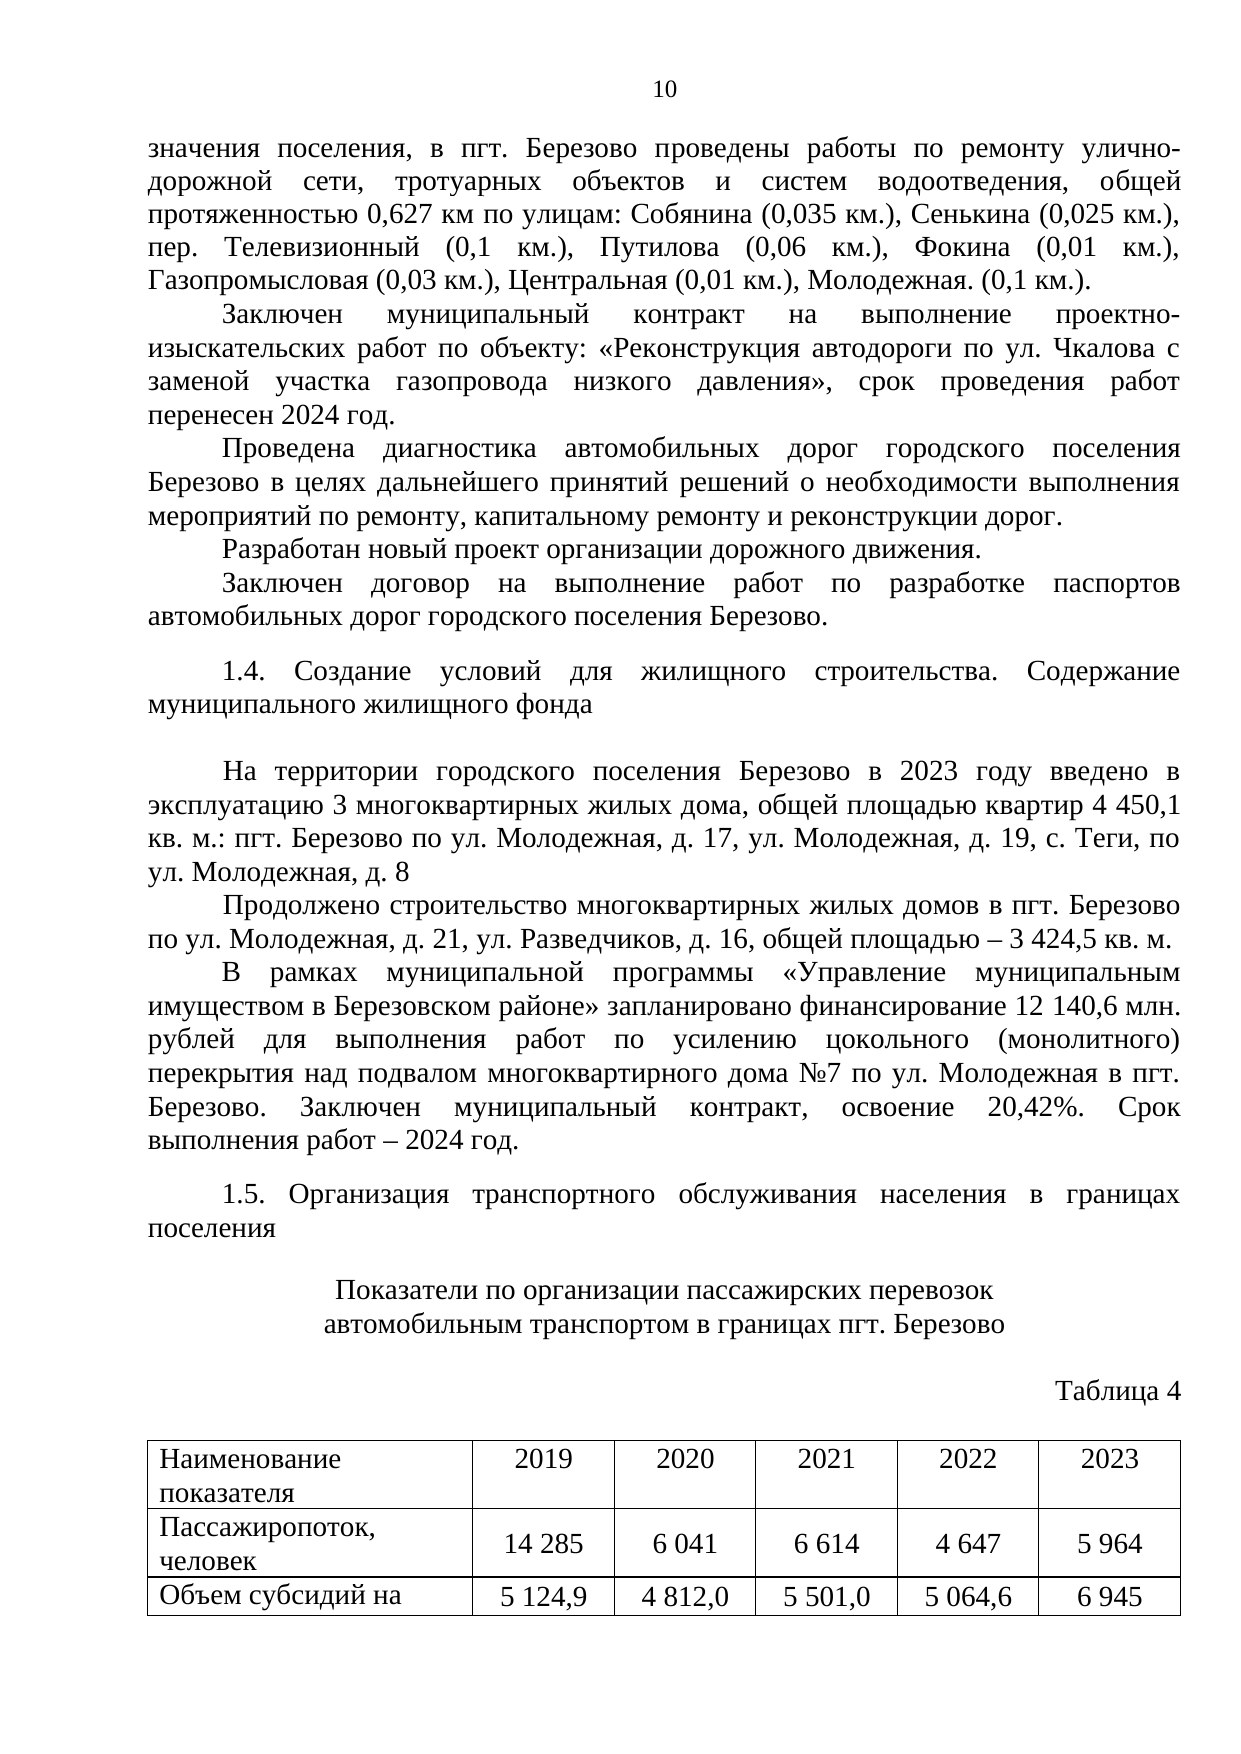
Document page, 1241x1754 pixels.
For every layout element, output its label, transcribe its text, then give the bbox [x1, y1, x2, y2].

subtitle 1.4. Создание условий для жилищного строительства. Содержание муниципального жилищного фонда [148, 653, 1181, 720]
text Таблица 4 [148, 1373, 1181, 1407]
table_cell 5 964 [1039, 1509, 1180, 1576]
table_cell 5 124,9 [473, 1578, 614, 1614]
text Продолжено строительство многоквартирных жилых домов в пгт. Березово по ул. Молодежная, д. 21, ул. Разведчиков, д. 16, общей площадью – 3 424,5 кв. м. [148, 887, 1181, 954]
table_cell 14 285 [473, 1509, 614, 1576]
table_header 2022 [898, 1441, 1038, 1508]
text Заключен договор на выполнение работ по разработке паспортов автомобильных дорог городского поселения Березово. [148, 565, 1181, 632]
text автомобильным транспортом в границах пгт. Березово [148, 1306, 1181, 1339]
table_header 2019 [473, 1441, 614, 1508]
text Проведена диагностика автомобильных дорог городского поселения Березово в целях дальнейшего принятий решений о необходимости выполнения мероприятий по ремонту, капитальному ремонту и реконструкции дорог. [148, 431, 1181, 531]
text Разработан новый проект организации дорожного движения. [148, 531, 1181, 565]
table_header Наименование показателя [148, 1441, 472, 1508]
table_header 2021 [756, 1441, 897, 1508]
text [148, 131, 1181, 296]
table_cell 4 812,0 [615, 1578, 755, 1614]
table_cell 6 041 [615, 1509, 755, 1576]
text На территории городского поселения Березово в 2023 году введено в эксплуатацию 3 многоквартирных жилых дома, общей площадью квартир 4 450,1 кв. м.: пгт. Березово по ул. Молодежная, д. 17, ул. Молодежная, д. 19, с. Теги, по ул. Молодежная, д. 8 [148, 753, 1181, 887]
text Показатели по организации пассажирских перевозок [148, 1272, 1181, 1306]
table_header 2020 [615, 1441, 755, 1508]
text Заключен муниципальный контракт на выполнение проектно-изыскательских работ по объекту: «Реконструкция автодороги по ул. Чкалова с заменой участка газопровода низкого давления», срок проведения работ перенесен 2024 год. [148, 296, 1181, 431]
table_header 2023 [1039, 1441, 1180, 1508]
text В рамках муниципальной программы «Управление муниципальным имуществом в Березовском районе» запланировано финансирование 12 140,6 млн. рублей для выполнения работ по усилению цокольного (монолитного) перекрытия над подвалом многоквартирного дома №7 по ул. Молодежная в пгт. Березово. Заключен муниципальный контракт, освоение 20,42%. Срок выполнения работ – 2024 год. [148, 954, 1181, 1156]
table_cell 4 647 [898, 1509, 1038, 1576]
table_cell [148, 1578, 472, 1614]
subtitle 1.5. Организация транспортного обслуживания населения в границах поселения [148, 1177, 1181, 1244]
table_cell 6 945 [1039, 1578, 1180, 1614]
table_cell 5 064,6 [898, 1578, 1038, 1614]
table_cell Пассажиропоток, человек [148, 1509, 472, 1576]
table_cell 5 501,0 [756, 1578, 897, 1614]
table_cell 6 614 [756, 1509, 897, 1576]
